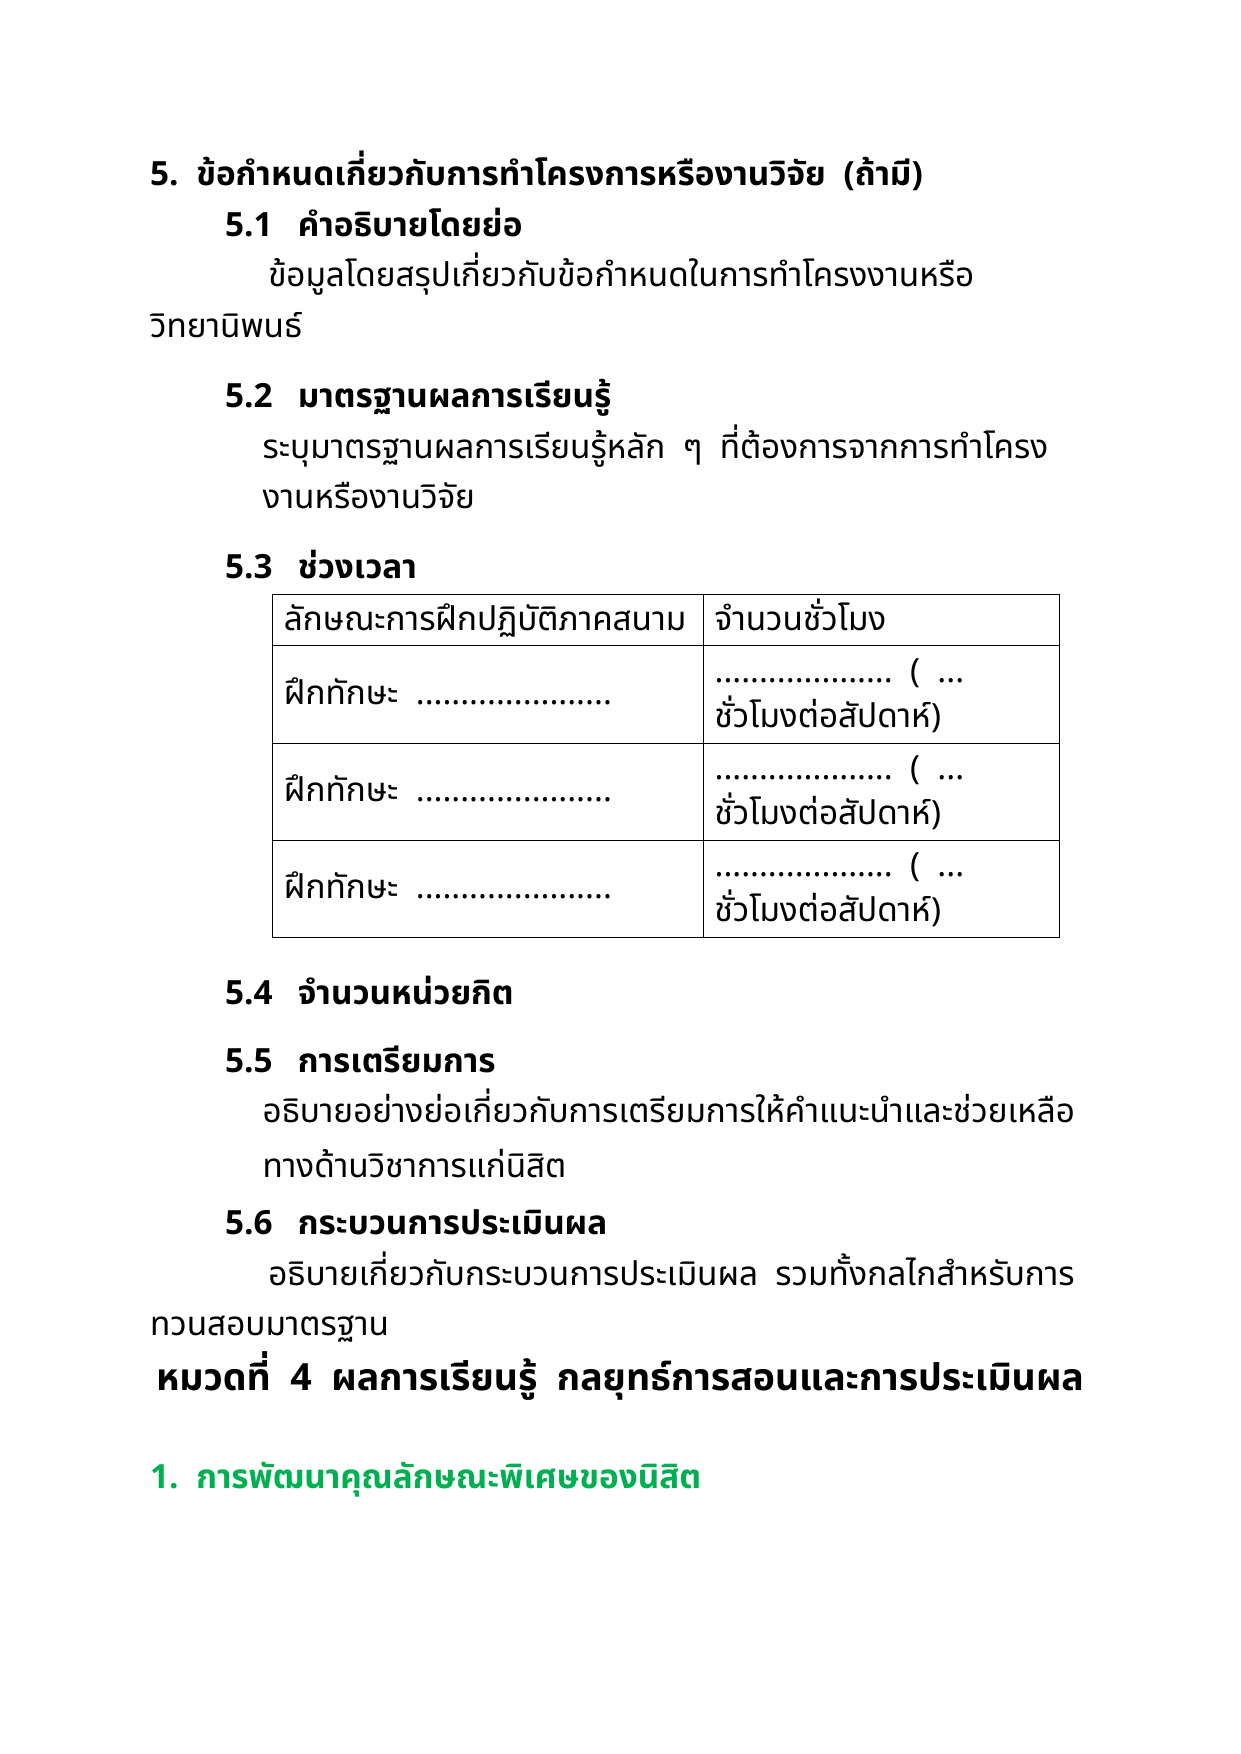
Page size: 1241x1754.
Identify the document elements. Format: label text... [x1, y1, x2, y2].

list คำอธิบายโดยย่อ [225, 201, 1090, 251]
table_cell ฝึกทักษะ ...................... [273, 744, 703, 839]
table_cell ฝึกทักษะ ...................... [273, 646, 703, 742]
table_cell ฝึกทักษะ ...................... [273, 841, 703, 937]
text ระบุมาตรฐานผลการเรียนรู้หลัก ๆ ที่ต้องการจากการทำโครงงานหรืองานวิจัย [262, 423, 1090, 523]
table_header จำนวนชั่วโมง [704, 595, 1059, 645]
table_header ลักษณะการฝึกปฏิบัติภาคสนาม [273, 595, 703, 645]
table_cell .................... ( ... ชั่วโมงต่อสัปดาห์) [704, 744, 1059, 839]
list ช่วงเวลา [225, 543, 1090, 594]
list กระบวนการประเมินผล [225, 1199, 1090, 1250]
text ข้อมูลโดยสรุปเกี่ยวกับข้อกำหนดในการทำโครงงานหรือวิทยานิพนธ์ [150, 251, 1090, 352]
text หมวดที่ 4 ผลการเรียนรู้ กลยุทธ์การสอนและการประเมินผล [150, 1351, 1090, 1407]
text 1. การพัฒนาคุณลักษณะพิเศษของนิสิต [150, 1453, 1090, 1503]
text อธิบายอย่างย่อเกี่ยวกับการเตรียมการให้คำแนะนำและช่วยเหลือทางด้านวิชาการแก่นิสิต [262, 1087, 1090, 1192]
table_cell .................... ( ... ชั่วโมงต่อสัปดาห์) [704, 646, 1059, 742]
table_cell .................... ( ... ชั่วโมงต่อสัปดาห์) [704, 841, 1059, 937]
text อธิบายเกี่ยวกับกระบวนการประเมินผล รวมทั้งกลไกสำหรับการทวนสอบมาตรฐาน [150, 1250, 1090, 1351]
list มาตรฐานผลการเรียนรู้ [225, 372, 1090, 423]
list จำนวนหน่วยกิต [225, 969, 1090, 1019]
list การเตรียมการ [225, 1037, 1090, 1087]
text 5. ข้อกำหนดเกี่ยวกับการทำโครงการหรืองานวิจัย (ถ้ามี) [150, 150, 1090, 201]
